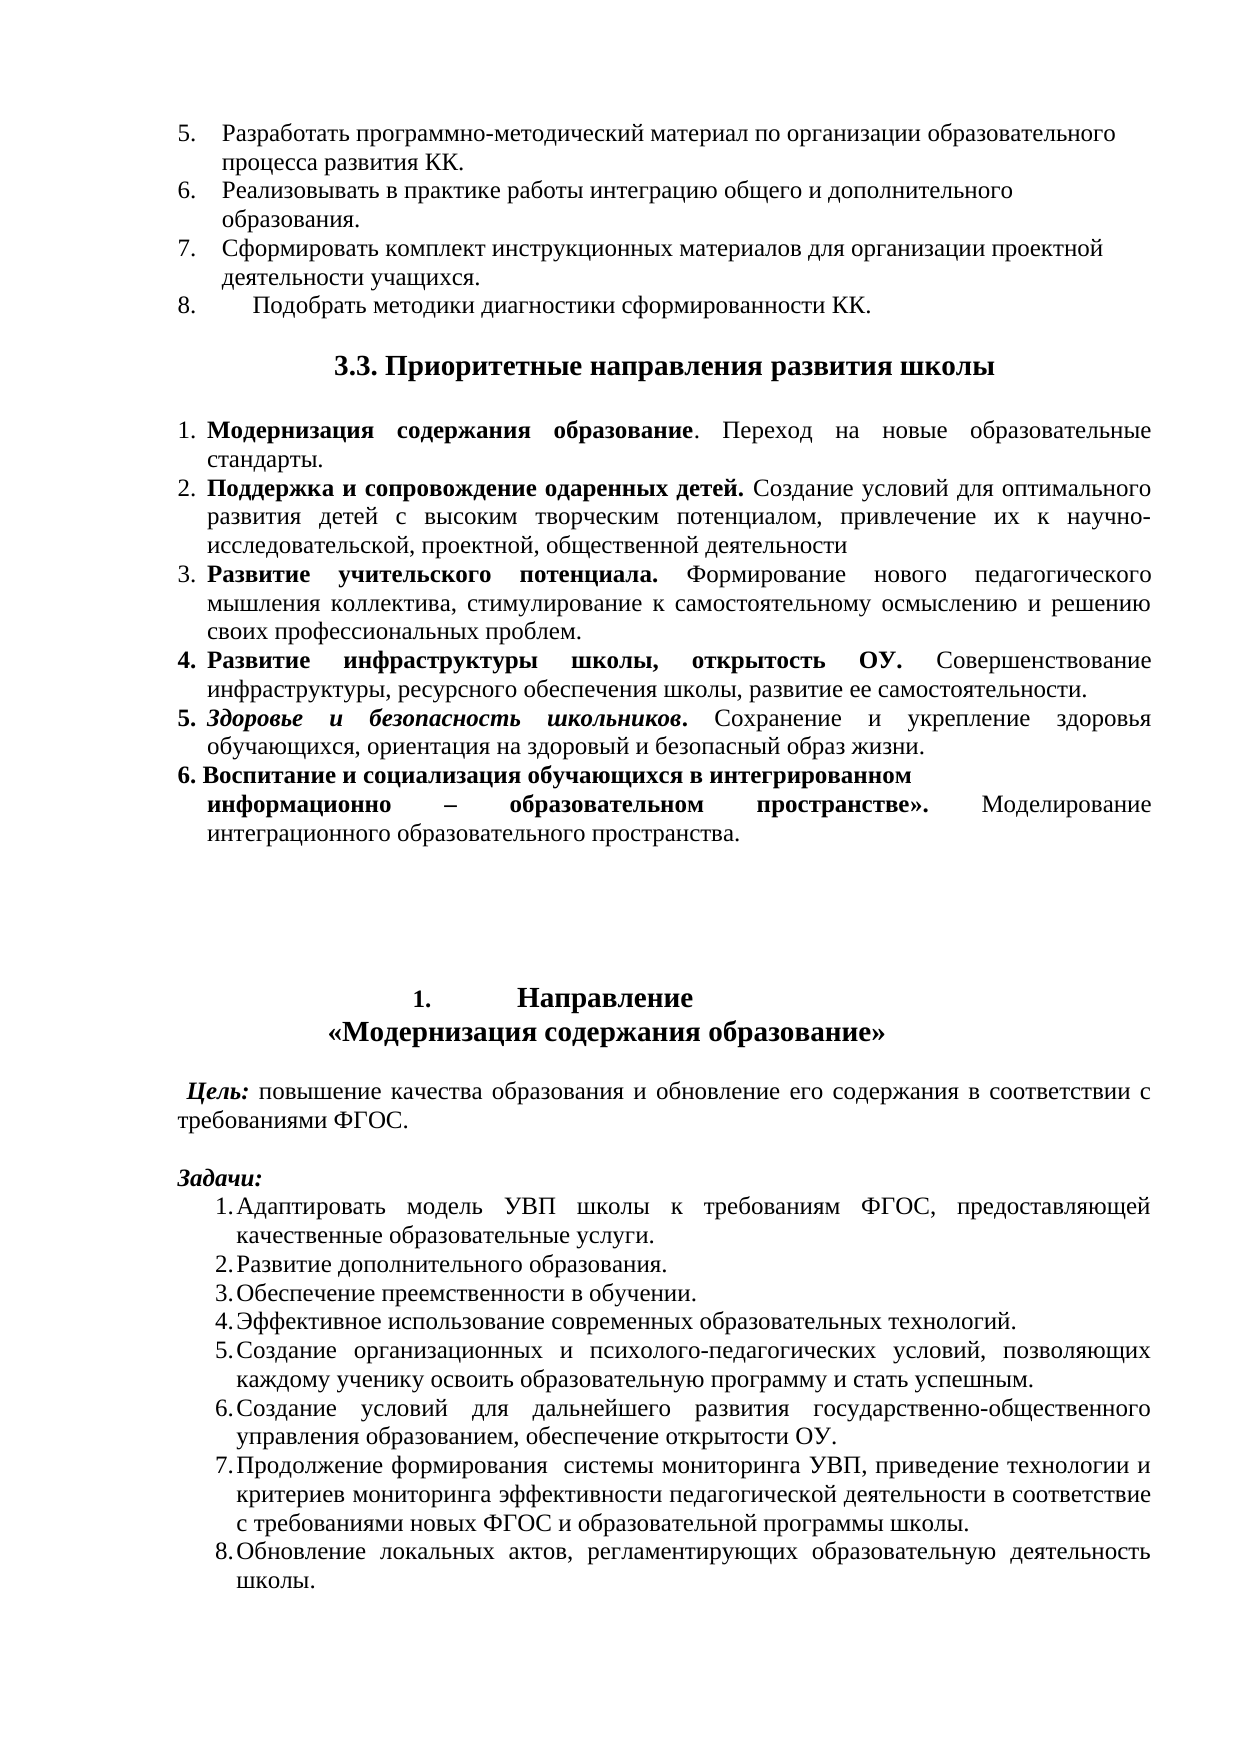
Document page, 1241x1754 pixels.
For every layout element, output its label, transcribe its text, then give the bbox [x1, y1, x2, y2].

text Задачи: [177, 1163, 1152, 1191]
text Цель: повышение качества образования и обновление его содержания в соответствии с требованиями ФГОС. [177, 1076, 1152, 1134]
list Здоровье и безопасность школьников. Сохранение и укрепление здоровья обучающихся, ориентация на здоровый и безопасный образ жизни. [177, 703, 1152, 760]
list Поддержка и сопровождение одаренных детей. Создание условий для оптимального развития детей с высоким творческим потенциалом, привлечение их к научно-исследовательской, проектной, общественной деятельности [177, 473, 1152, 559]
list Модернизация содержания образование. Переход на новые образовательные стандарты. [177, 415, 1152, 473]
list «Модернизация содержания образование» [327, 1014, 1152, 1048]
list Сформировать комплект инструкционных материалов для организации проектной деятельности учащихся. [177, 233, 1152, 291]
list информационно – образовательном пространстве». Моделирование интеграционного образовательного пространства. [207, 789, 1152, 846]
list Эффективное использование современных образовательных технологий. [215, 1306, 1152, 1335]
list Направление [252, 981, 1152, 1014]
list Обеспечение преемственности в обучении. [215, 1278, 1152, 1306]
list Адаптировать модель УВП школы к требованиям ФГОС, предоставляющей качественные образовательные услуги. [215, 1191, 1152, 1249]
list Создание организационных и психолого-педагогических условий, позволяющих каждому ученику освоить образовательную программу и стать успешным. [215, 1335, 1152, 1393]
list Обновление локальных актов, регламентирующих образовательную деятельность школы. [215, 1536, 1152, 1594]
list Продолжение формирования системы мониторинга УВП, приведение технологии и критериев мониторинга эффективности педагогической деятельности в соответствие с требованиями новых ФГОС и образовательной программы школы. [215, 1450, 1152, 1536]
list Разработать программно-методический материал по организации образовательного процесса развития КК. [177, 118, 1152, 176]
list Развитие учительского потенциала. Формирование нового педагогического мышления коллектива, стимулирование к самостоятельному осмыслению и решению своих профессиональных проблем. [177, 559, 1152, 645]
list Реализовывать в практике работы интеграцию общего и дополнительного образования. [177, 176, 1152, 233]
list Подобрать методики диагностики сформированности КК. [177, 291, 1152, 319]
text 3.3. Приоритетные направления развития школы [177, 348, 1152, 382]
list Развитие дополнительного образования. [215, 1249, 1152, 1278]
list Развитие инфраструктуры школы, открытость ОУ. Совершенствование инфраструктуры, ресурсного обеспечения школы, развитие ее самостоятельности. [177, 645, 1152, 703]
list 6. Воспитание и социализация обучающихся в интегрированном [177, 760, 1152, 789]
list Создание условий для дальнейшего развития государственно-общественного управления образованием, обеспечение открытости ОУ. [215, 1393, 1152, 1450]
